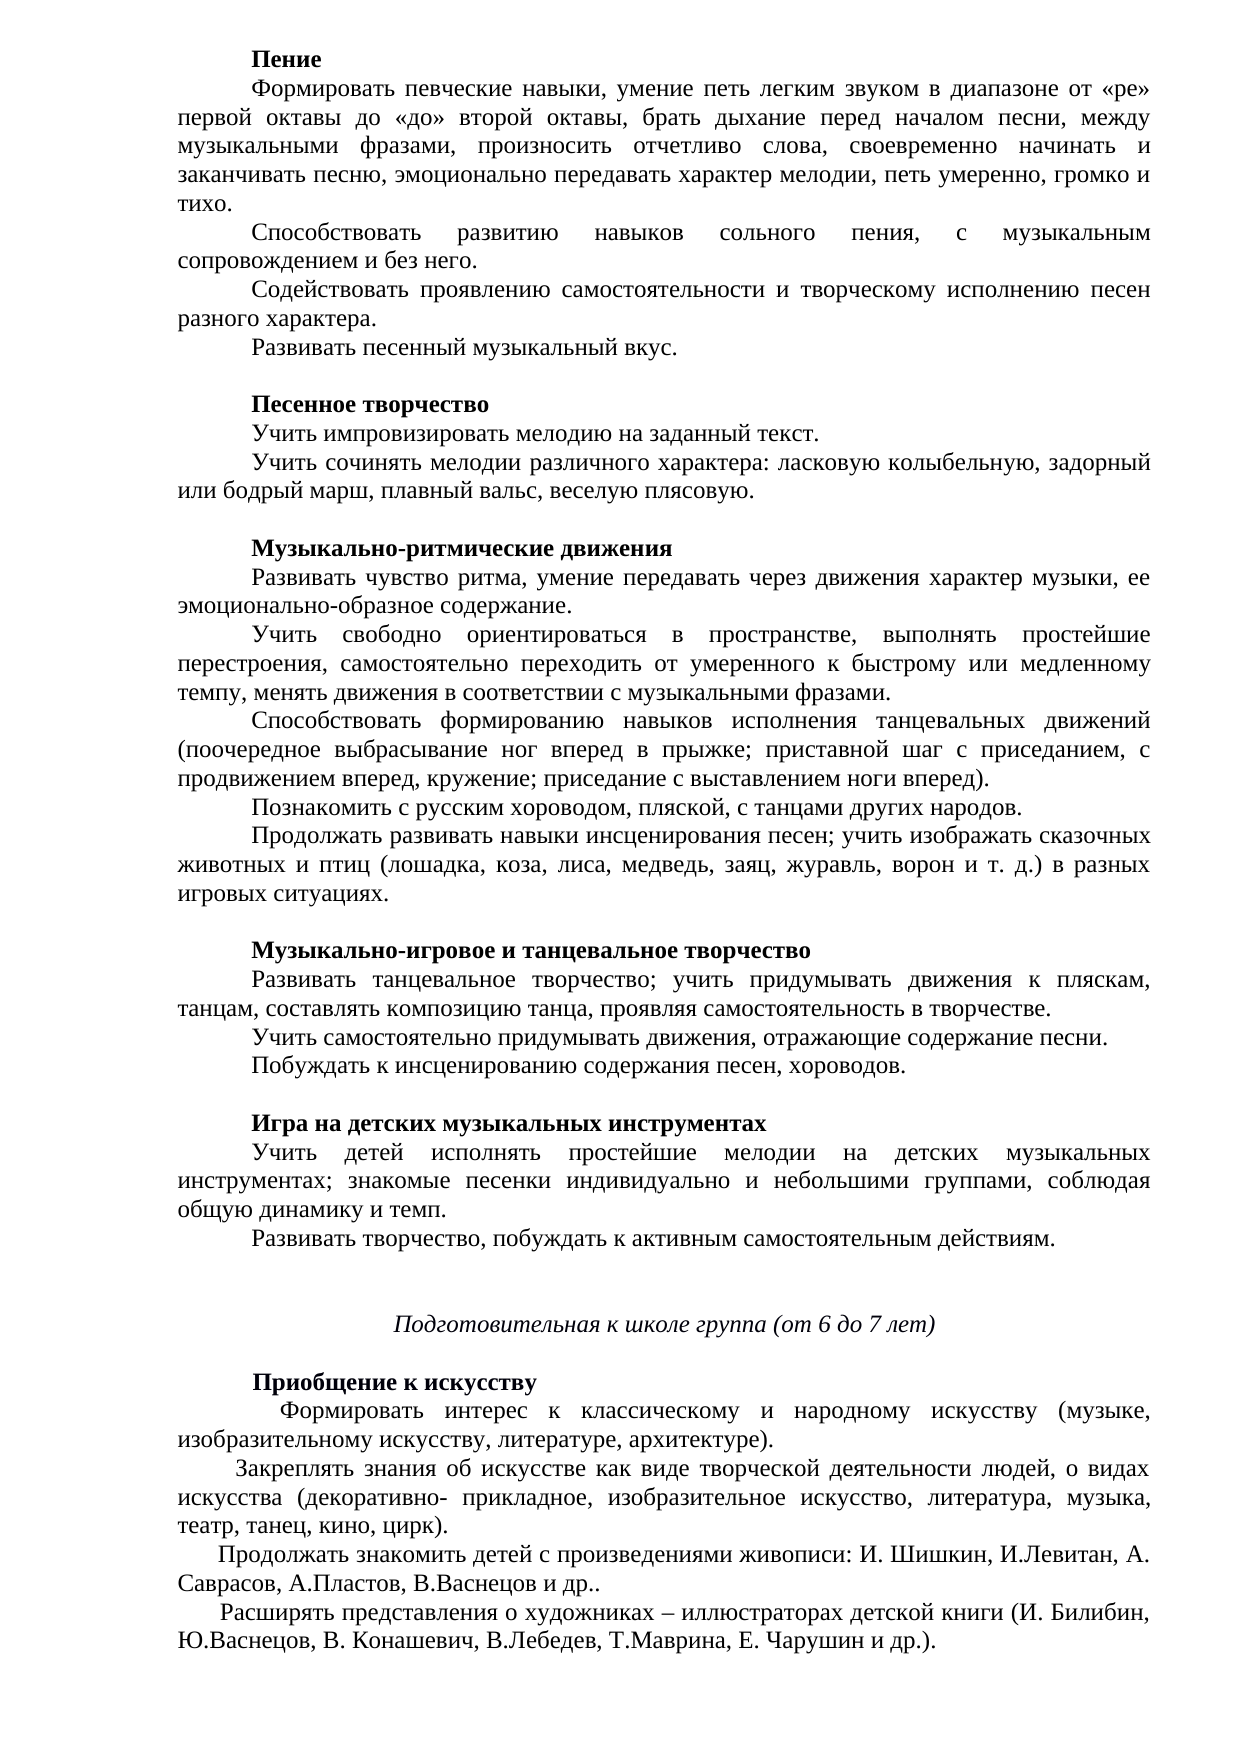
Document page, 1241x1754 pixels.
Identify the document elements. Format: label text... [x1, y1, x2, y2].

text Развивать чувство ритма, умение передавать через движения характер музыки, ее эмоционально-образное содержание. [177, 562, 1152, 619]
text Учить детей исполнять простейшие мелодии на детских музыкальных инструментах; знакомые песенки индивидуально и небольшими группами, соблюдая общую динамику и темп. [177, 1137, 1152, 1223]
text Учить свободно ориентироваться в пространстве, выполнять простейшие перестроения, самостоятельно переходить от умеренного к быстрому или медленному темпу, менять движения в соответствии с музыкальными фразами. [177, 619, 1152, 706]
text Музыкально-игровое и танцевальное творчество [177, 936, 1152, 964]
text Расширять представления о художниках – иллюстраторах детской книги (И. Билибин, Ю.Васнецов, В. Конашевич, В.Лебедев, Т.Маврина, Е. Чарушин и др.). [177, 1597, 1152, 1654]
text Учить самостоятельно придумывать движения, отражающие содержание песни. [177, 1022, 1152, 1051]
text Развивать песенный музыкальный вкус. [177, 332, 1152, 361]
text Познакомить с русским хороводом, пляской, с танцами других народов. [177, 792, 1152, 821]
text Закреплять знания об искусстве как виде творческой деятельности людей, о видах искусства (декоративно- прикладное, изобразительное искусство, литература, музыка, театр, танец, кино, цирк). [177, 1453, 1152, 1539]
text Подготовительная к школе группа (от 6 до 7 лет) [177, 1309, 1152, 1338]
text Содействовать проявлению самостоятельности и творческому исполнению песен разного характера. [177, 274, 1152, 332]
text Развивать творчество, побуждать к активным самостоятельным действиям. [177, 1223, 1152, 1252]
text Продолжать знакомить детей с произведениями живописи: И. Шишкин, И.Левитан, А. Саврасов, А.Пластов, В.Васнецов и др.. [177, 1539, 1152, 1597]
text Развивать танцевальное творчество; учить придумывать движения к пляскам, танцам, составлять композицию танца, проявляя самостоятельность в творчестве. [177, 964, 1152, 1022]
text Способствовать развитию навыков сольного пения, с музыкальным сопровождением и без него. [177, 217, 1152, 274]
text Формировать певческие навыки, умение петь легким звуком в диапазоне от «ре» первой октавы до «до» второй октавы, брать дыхание перед началом песни, между музыкальными фразами, произносить отчетливо слова, своевременно начинать и заканчивать песню, эмоционально передавать характер мелодии, петь умеренно, громко и тихо. [177, 73, 1152, 217]
text Музыкально-ритмические движения [177, 533, 1152, 562]
text Способствовать формированию навыков исполнения танцевальных движений (поочередное выбрасывание ног вперед в прыжке; приставной шаг с приседанием, с продвижением вперед, кружение; приседание с выставлением ноги вперед). [177, 706, 1152, 792]
text Продолжать развивать навыки инсценирования песен; учить изображать сказочных животных и птиц (лошадка, коза, лиса, медведь, заяц, журавль, ворон и т. д.) в разных игровых ситуациях. [177, 821, 1152, 907]
text Побуждать к инсценированию содержания песен, хороводов. [177, 1051, 1152, 1079]
text Приобщение к искусству [177, 1367, 1152, 1396]
text Формировать интерес к классическому и народному искусству (музыке, изобразительному искусству, литературе, архитектуре). [177, 1396, 1152, 1453]
text Игра на детских музыкальных инструментах [177, 1108, 1152, 1137]
text Учить сочинять мелодии различного характера: ласковую колыбельную, задорный или бодрый марш, плавный вальс, веселую плясовую. [177, 447, 1152, 504]
text Пение [177, 44, 1152, 73]
text Учить импровизировать мелодию на заданный текст. [177, 418, 1152, 447]
text Песенное творчество [177, 389, 1152, 418]
